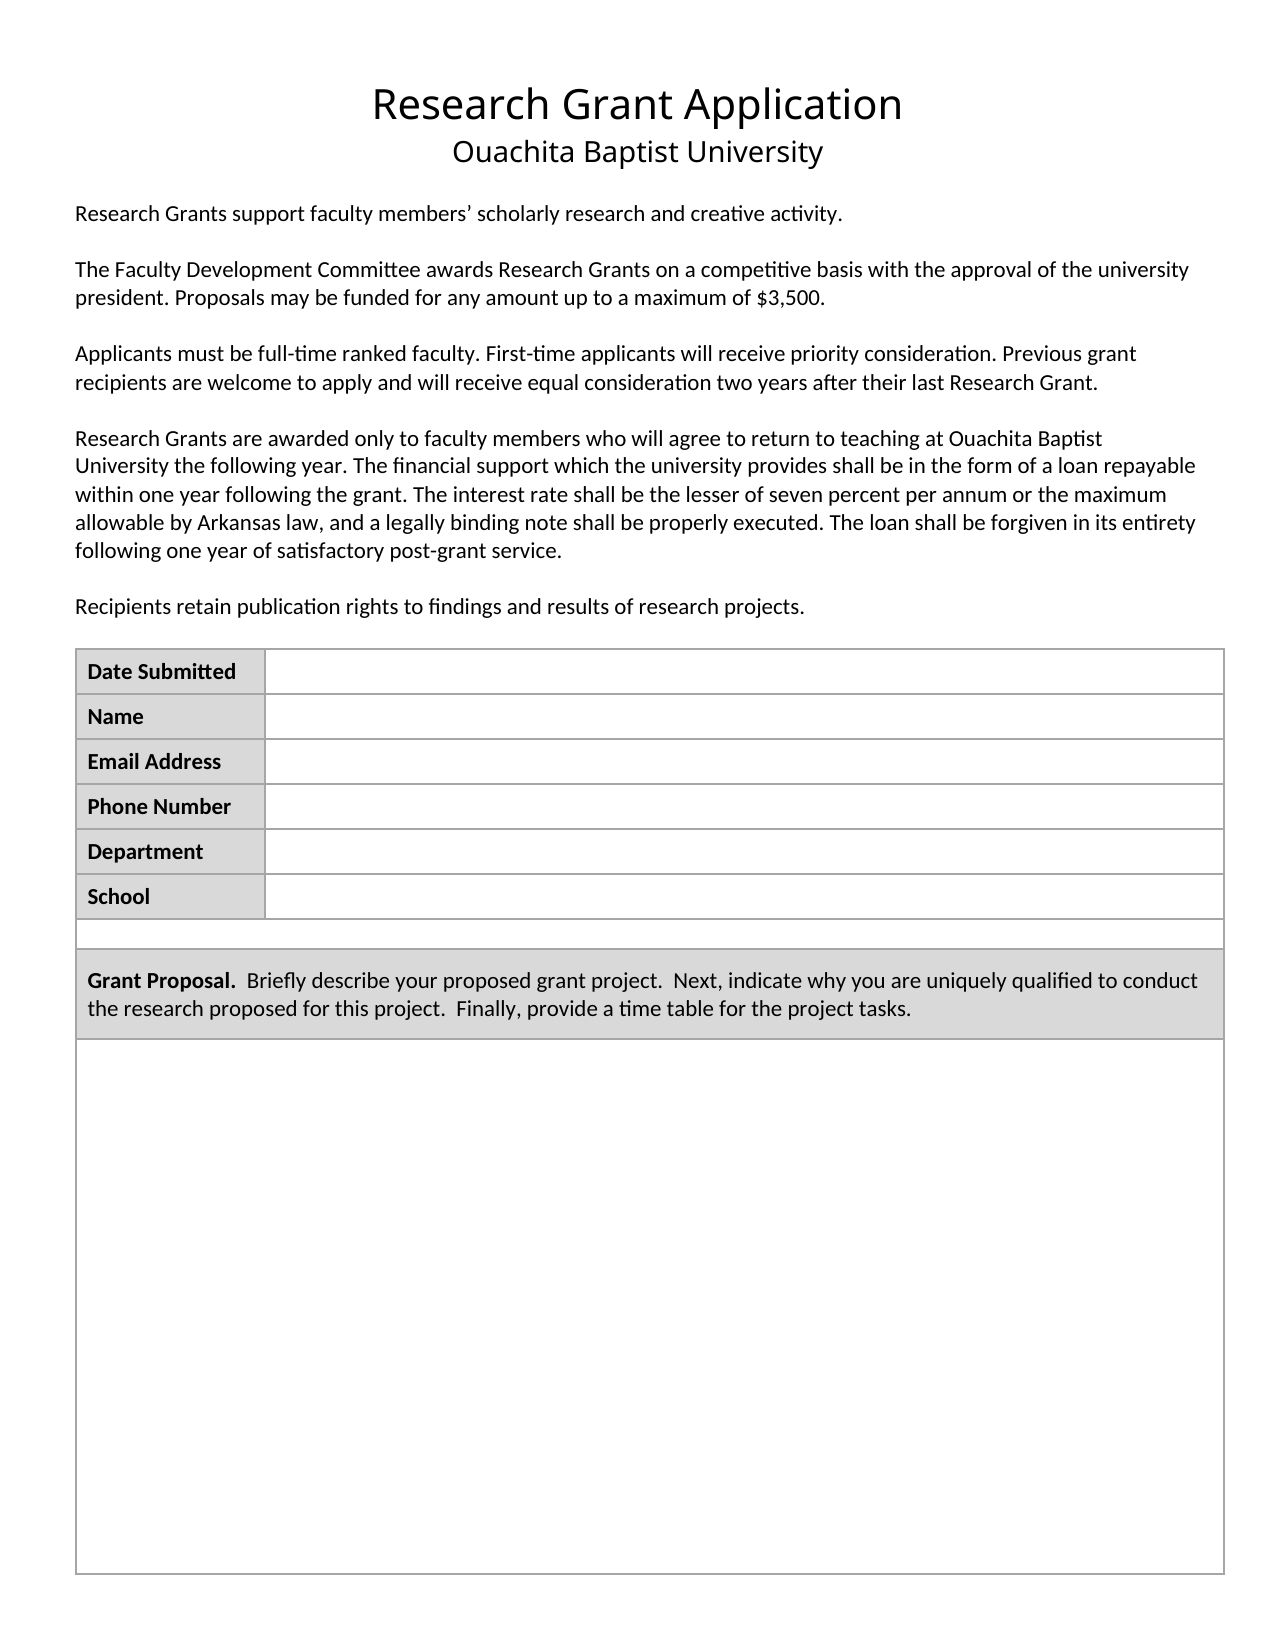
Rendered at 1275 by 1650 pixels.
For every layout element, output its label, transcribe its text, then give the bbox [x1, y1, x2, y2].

text Research Grant Application [75, 75, 1200, 132]
table_cell [266, 830, 1223, 873]
table_cell [266, 740, 1223, 783]
table_cell Department [77, 830, 264, 873]
table_cell Phone Number [77, 785, 264, 828]
text Research Grants support faculty members’ scholarly research and creative activity. [75, 199, 1200, 227]
table_cell Grant Proposal. Briefly describe your proposed grant project. Next, indicate why you are uniquely qualified to conduct the research proposed for this project. Finally, provide a time table for the project tasks. [77, 950, 1223, 1038]
text Research Grants are awarded only to faculty members who will agree to return to teaching at Ouachita Baptist University the following year. The financial support which the university provides shall be in the form of a loan repayable within one year following the grant. The interest rate shall be the lesser of seven percent per annum or the maximum allowable by Arkansas law, and a legally binding note shall be properly executed. The loan shall be forgiven in its entirety following one year of satisfactory post-grant service. [75, 424, 1200, 564]
table_cell Email Address [77, 740, 264, 783]
text Ouachita Baptist University [75, 132, 1200, 171]
table_cell Name [77, 695, 264, 738]
table_cell [266, 875, 1223, 918]
table_header [266, 650, 1223, 693]
table_cell [266, 785, 1223, 828]
table_header Date Submitted [77, 650, 264, 693]
table_cell [77, 1040, 1223, 1572]
table_cell [266, 695, 1223, 738]
text The Faculty Development Committee awards Research Grants on a competitive basis with the approval of the university president. Proposals may be funded for any amount up to a maximum of $3,500. [75, 256, 1200, 312]
text Recipients retain publication rights to findings and results of research projects. [75, 592, 1200, 620]
text Applicants must be full-time ranked faculty. First-time applicants will receive priority consideration. Previous grant recipients are welcome to apply and will receive equal consideration two years after their last Research Grant. [75, 339, 1200, 396]
table_cell [77, 920, 1223, 948]
table_cell School [77, 875, 264, 918]
